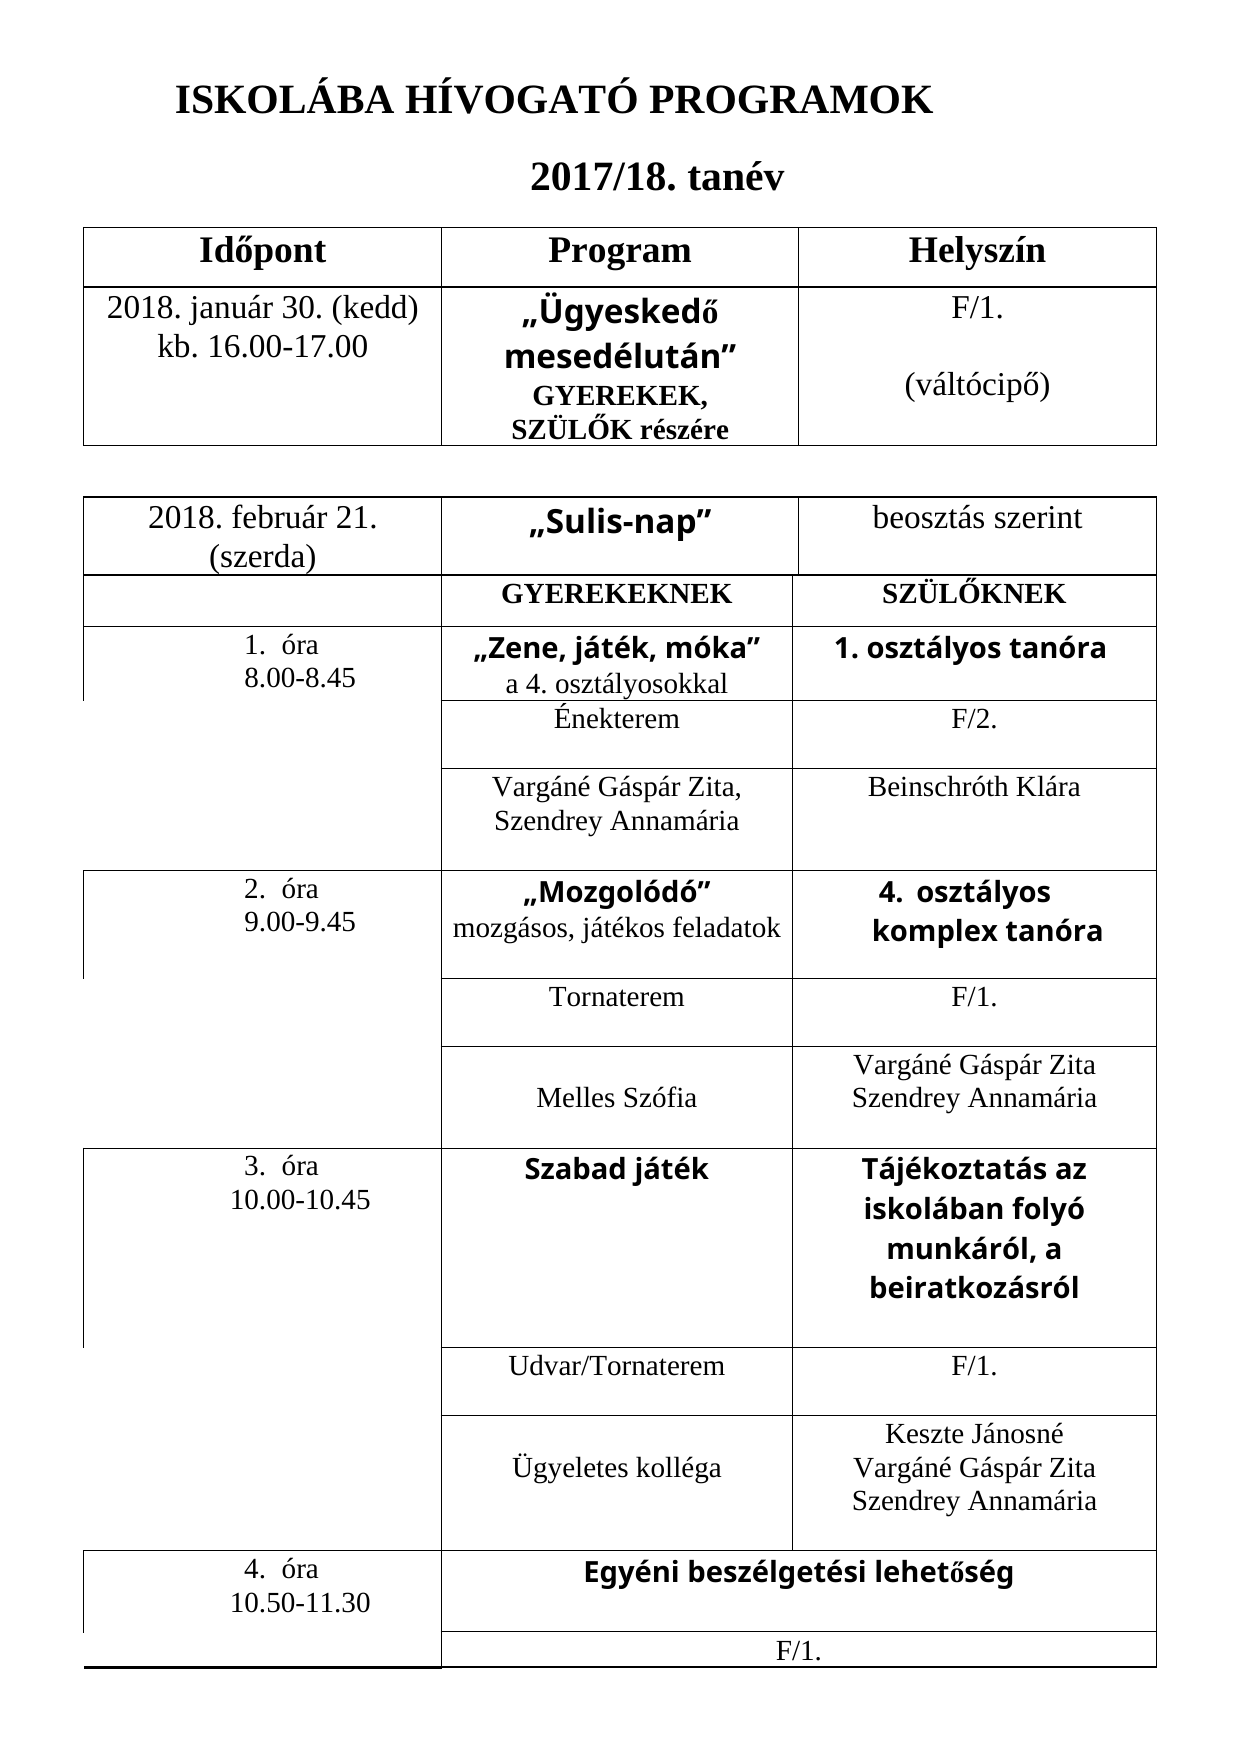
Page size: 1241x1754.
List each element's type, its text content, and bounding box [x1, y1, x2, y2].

text ISKOLÁBA HÍVOGATÓ PROGRAMOK [149, 75, 1165, 123]
table_cell Vargáné Gáspár Zita, Szendrey Annamária [442, 769, 792, 870]
table_cell F/1. [793, 1348, 1156, 1415]
table_header „Sulis-nap” [442, 498, 798, 574]
table_header beosztás szerint [799, 498, 1156, 574]
table_cell óra 10.50-11.30 [84, 1551, 441, 1666]
table_cell Keszte Jánosné Vargáné Gáspár Zita Szendrey Annamária [793, 1416, 1156, 1550]
table_cell Tornaterem [442, 979, 792, 1046]
text 2017/18. tanév [149, 151, 1165, 199]
table_cell osztályos komplex tanóra [793, 871, 1156, 978]
table_cell Udvar/Tornaterem [442, 1348, 792, 1415]
table_cell óra 9.00-9.45 [84, 871, 441, 1147]
table_cell „Zene, játék, móka” a 4. osztályosokkal [442, 627, 792, 700]
table_cell 2018. január 30. (kedd) kb. 16.00-17.00 [84, 288, 441, 445]
table_cell „Mozgolódó” mozgásos, játékos feladatok [442, 871, 792, 978]
table_cell 1. osztályos tanóra [793, 627, 1156, 700]
table_cell „Ügyeskedő mesedélután” GYEREKEK, SZÜLŐK részére [442, 288, 798, 445]
table_cell Melles Szófia [442, 1047, 792, 1147]
table_header SZÜLŐKNEK [793, 576, 1156, 626]
table_cell óra 8.00-8.45 [84, 627, 441, 870]
table_cell Beinschróth Klára [793, 769, 1156, 870]
table_cell Vargáné Gáspár Zita Szendrey Annamária [793, 1047, 1156, 1147]
table_cell Énekterem [442, 701, 792, 768]
table_cell F/1. (váltócipő) [799, 288, 1156, 445]
table_cell Ügyeletes kolléga [442, 1416, 792, 1550]
table_cell F/1. [442, 1632, 1156, 1666]
table_cell óra 10.00-10.45 [84, 1149, 441, 1550]
table_header [84, 576, 441, 626]
table_header Program [442, 228, 798, 286]
table_cell F/2. [793, 701, 1156, 768]
table_header Időpont [84, 228, 441, 286]
table_header Helyszín [799, 228, 1156, 286]
table_header 2018. február 21. (szerda) [84, 498, 441, 574]
table_cell Szabad játék [442, 1149, 792, 1347]
table_cell F/1. [793, 979, 1156, 1046]
table_header GYEREKEKNEK [442, 576, 792, 626]
table_cell Egyéni beszélgetési lehetőség [442, 1551, 1156, 1631]
table_cell Tájékoztatás az iskolában folyó munkáról, a beiratkozásról [793, 1149, 1156, 1347]
